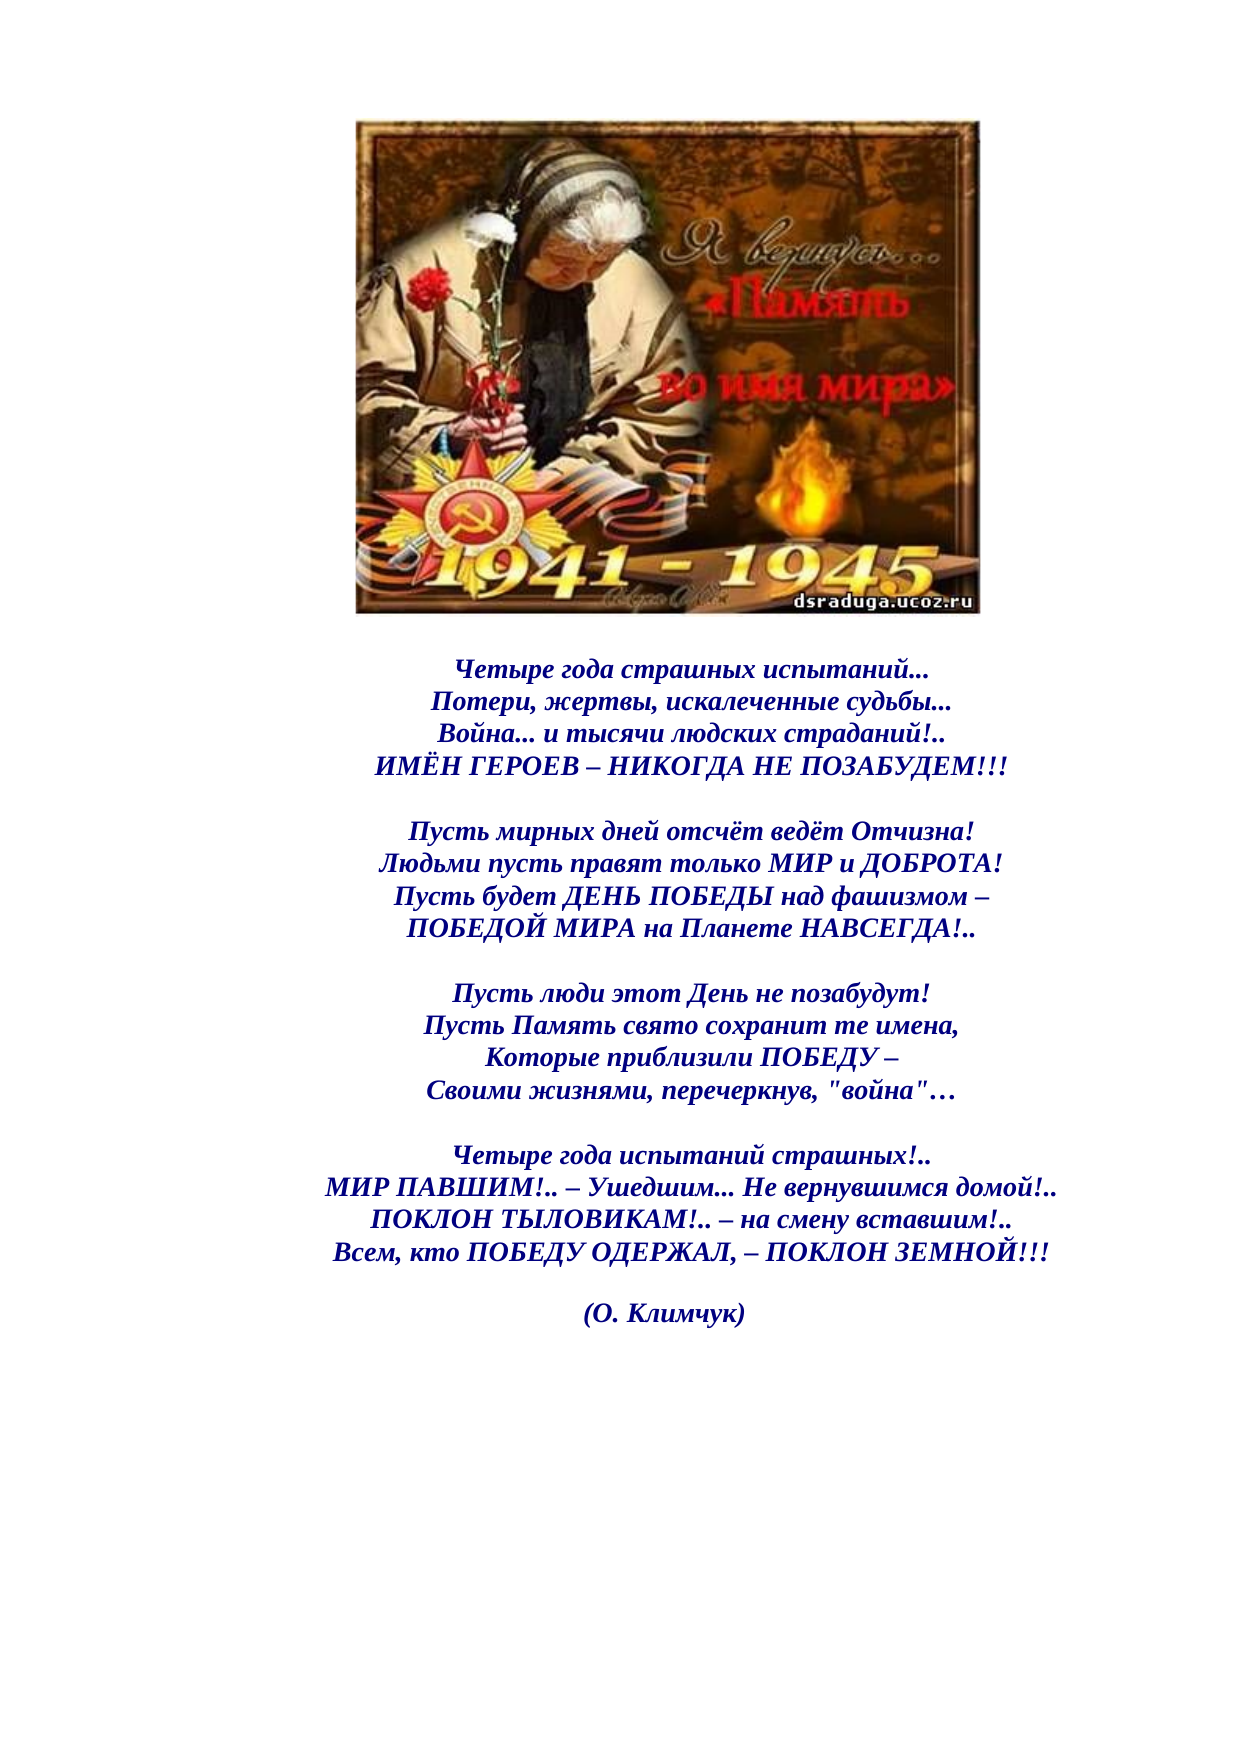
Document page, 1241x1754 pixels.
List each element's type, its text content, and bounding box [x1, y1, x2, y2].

picture [355, 118, 981, 617]
text (О. Климчук) [177, 1296, 1152, 1329]
text Четыре года страшных испытаний... Потери, жертвы, искалеченные судьбы... Война... и тысячи людских страданий!.. ИМЁН ГЕРОЕВ – НИКОГДА НЕ ПОЗАБУДЕМ!!! Пусть мирных дней отсчёт ведёт Отчизна! Людьми пусть правят только МИР и ДОБРОТА! Пусть будет ДЕНЬ ПОБЕДЫ над фашизмом – ПОБЕДОЙ МИРА на Планете НАВСЕГДА!.. Пусть люди этот День не позабудут! Пусть Память свято сохранит те имена, Которые приблизили ПОБЕДУ – Своими жизнями, перечеркнув, "война"… Четыре года испытаний страшных!.. МИР ПАВШИМ!.. – Ушедшим... Не вернувшимся домой!.. ПОКЛОН ТЫЛОВИКАМ!.. – на смену вставшим!.. Всем, кто ПОБЕДУ ОДЕРЖАЛ, – ПОКЛОН ЗЕМНОЙ!!! [232, 652, 1152, 1267]
